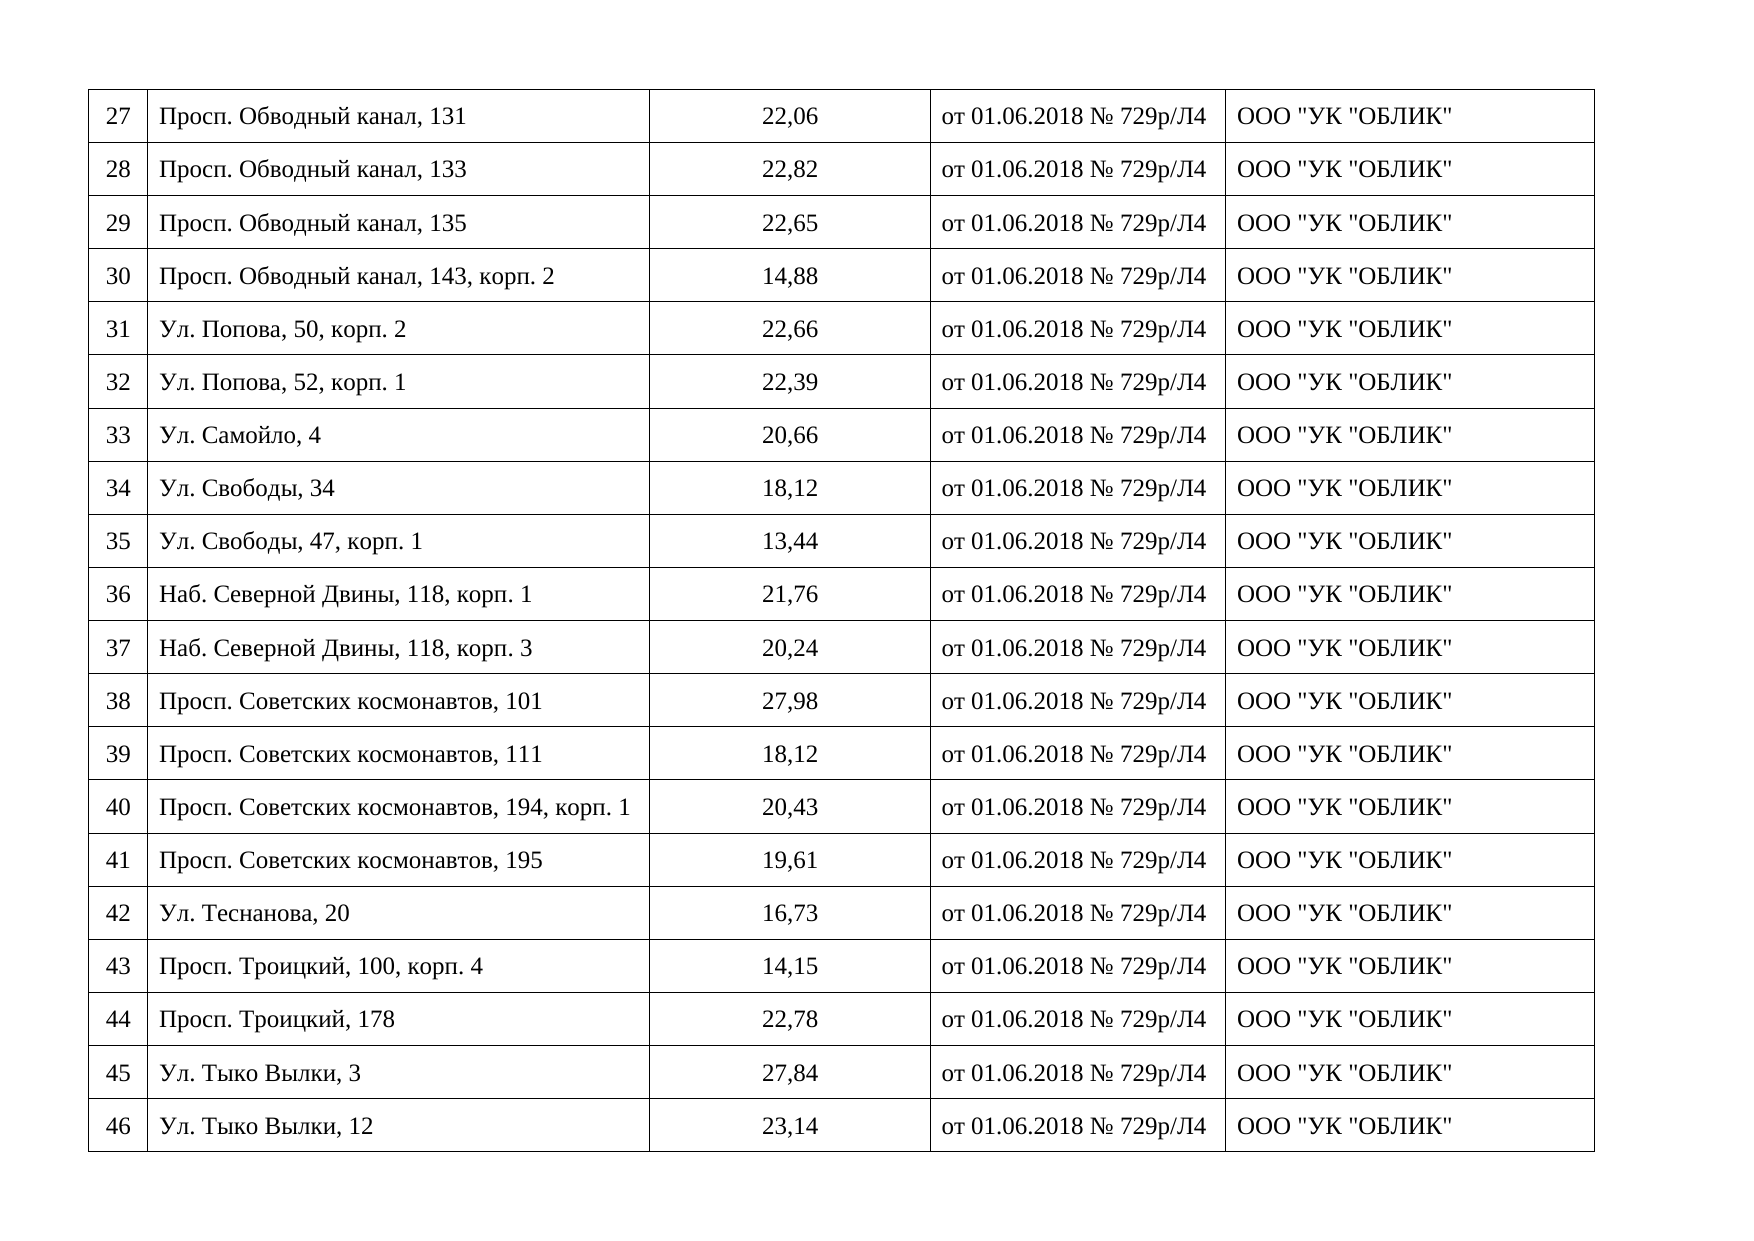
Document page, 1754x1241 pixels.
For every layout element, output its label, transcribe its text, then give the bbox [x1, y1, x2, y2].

table_cell 20,24 [650, 621, 930, 673]
table_cell от 01.06.2018 № 729р/Л4 [931, 621, 1225, 673]
table_cell 35 [89, 515, 147, 567]
table_cell Наб. Северной Двины, 118, корп. 3 [148, 621, 649, 673]
table_cell 21,76 [650, 568, 930, 620]
table_cell 38 [89, 674, 147, 726]
table_cell 22,82 [650, 143, 930, 195]
table_cell от 01.06.2018 № 729р/Л4 [931, 887, 1225, 939]
table_cell 13,44 [650, 515, 930, 567]
table_cell Ул. Попова, 50, корп. 2 [148, 302, 649, 354]
table_cell 23,14 [650, 1099, 930, 1151]
table_cell Просп. Советских космонавтов, 195 [148, 834, 649, 886]
table_cell ООО "УК "ОБЛИК" [1226, 834, 1594, 886]
table_cell ООО "УК "ОБЛИК" [1226, 302, 1594, 354]
table_cell ООО "УК "ОБЛИК" [1226, 621, 1594, 673]
table_cell 22,66 [650, 302, 930, 354]
table_cell 22,78 [650, 993, 930, 1045]
table_cell 27,84 [650, 1046, 930, 1098]
table_cell 14,15 [650, 940, 930, 992]
table_cell Ул. Тыко Вылки, 12 [148, 1099, 649, 1151]
table_cell Ул. Тыко Вылки, 3 [148, 1046, 649, 1098]
table_cell 27,98 [650, 674, 930, 726]
table_cell Ул. Свободы, 47, корп. 1 [148, 515, 649, 567]
table_cell от 01.06.2018 № 729р/Л4 [931, 249, 1225, 301]
table_cell Просп. Советских космонавтов, 194, корп. 1 [148, 780, 649, 832]
table_cell 22,39 [650, 355, 930, 407]
table_cell 14,88 [650, 249, 930, 301]
table_cell от 01.06.2018 № 729р/Л4 [931, 409, 1225, 461]
table_cell 19,61 [650, 834, 930, 886]
table_cell ООО "УК "ОБЛИК" [1226, 249, 1594, 301]
table_cell 37 [89, 621, 147, 673]
table_cell от 01.06.2018 № 729р/Л4 [931, 568, 1225, 620]
table_cell от 01.06.2018 № 729р/Л4 [931, 834, 1225, 886]
table_cell ООО "УК "ОБЛИК" [1226, 462, 1594, 514]
table_cell от 01.06.2018 № 729р/Л4 [931, 355, 1225, 407]
table_cell 39 [89, 727, 147, 779]
table_cell ООО "УК "ОБЛИК" [1226, 1099, 1594, 1151]
table_cell от 01.06.2018 № 729р/Л4 [931, 462, 1225, 514]
table_cell 18,12 [650, 462, 930, 514]
table_cell ООО "УК "ОБЛИК" [1226, 993, 1594, 1045]
table_cell 16,73 [650, 887, 930, 939]
table_cell ООО "УК "ОБЛИК" [1226, 90, 1594, 142]
table_cell ООО "УК "ОБЛИК" [1226, 355, 1594, 407]
table_cell ООО "УК "ОБЛИК" [1226, 780, 1594, 832]
table_cell 41 [89, 834, 147, 886]
table_cell 22,06 [650, 90, 930, 142]
table_cell Наб. Северной Двины, 118, корп. 1 [148, 568, 649, 620]
table_cell 31 [89, 302, 147, 354]
table_cell Просп. Обводный канал, 133 [148, 143, 649, 195]
table_cell 43 [89, 940, 147, 992]
table_cell Просп. Троицкий, 178 [148, 993, 649, 1045]
table_cell 32 [89, 355, 147, 407]
table_cell ООО "УК "ОБЛИК" [1226, 515, 1594, 567]
table_cell ООО "УК "ОБЛИК" [1226, 409, 1594, 461]
table_cell от 01.06.2018 № 729р/Л4 [931, 780, 1225, 832]
table_cell от 01.06.2018 № 729р/Л4 [931, 993, 1225, 1045]
table_cell от 01.06.2018 № 729р/Л4 [931, 196, 1225, 248]
table_cell 33 [89, 409, 147, 461]
table_cell 44 [89, 993, 147, 1045]
table_cell от 01.06.2018 № 729р/Л4 [931, 674, 1225, 726]
table_cell Просп. Советских космонавтов, 111 [148, 727, 649, 779]
table_cell от 01.06.2018 № 729р/Л4 [931, 940, 1225, 992]
table_cell ООО "УК "ОБЛИК" [1226, 674, 1594, 726]
table_cell 20,66 [650, 409, 930, 461]
table_cell ООО "УК "ОБЛИК" [1226, 568, 1594, 620]
table_cell 40 [89, 780, 147, 832]
table_cell 30 [89, 249, 147, 301]
table_cell от 01.06.2018 № 729р/Л4 [931, 143, 1225, 195]
table_cell 22,65 [650, 196, 930, 248]
table_cell 29 [89, 196, 147, 248]
table_cell 28 [89, 143, 147, 195]
table_cell Просп. Советских космонавтов, 101 [148, 674, 649, 726]
table_cell 36 [89, 568, 147, 620]
table_cell 18,12 [650, 727, 930, 779]
table_cell 46 [89, 1099, 147, 1151]
table_cell от 01.06.2018 № 729р/Л4 [931, 515, 1225, 567]
table_cell Просп. Обводный канал, 135 [148, 196, 649, 248]
table_cell от 01.06.2018 № 729р/Л4 [931, 727, 1225, 779]
table_cell Просп. Обводный канал, 131 [148, 90, 649, 142]
table_cell ООО "УК "ОБЛИК" [1226, 727, 1594, 779]
table_cell Ул. Свободы, 34 [148, 462, 649, 514]
table_cell 34 [89, 462, 147, 514]
table_cell от 01.06.2018 № 729р/Л4 [931, 1046, 1225, 1098]
table_cell 20,43 [650, 780, 930, 832]
table_cell 42 [89, 887, 147, 939]
table_cell ООО "УК "ОБЛИК" [1226, 143, 1594, 195]
table_cell Просп. Троицкий, 100, корп. 4 [148, 940, 649, 992]
table_cell ООО "УК "ОБЛИК" [1226, 1046, 1594, 1098]
table_cell Ул. Попова, 52, корп. 1 [148, 355, 649, 407]
table_cell ООО "УК "ОБЛИК" [1226, 887, 1594, 939]
table_cell 27 [89, 90, 147, 142]
table_cell 45 [89, 1046, 147, 1098]
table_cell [931, 1099, 1225, 1151]
table_cell Ул. Теснанова, 20 [148, 887, 649, 939]
table_cell ООО "УК "ОБЛИК" [1226, 196, 1594, 248]
table_cell ООО "УК "ОБЛИК" [1226, 940, 1594, 992]
table_cell Просп. Обводный канал, 143, корп. 2 [148, 249, 649, 301]
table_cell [931, 90, 1225, 142]
table_cell от 01.06.2018 № 729р/Л4 [931, 302, 1225, 354]
table_cell Ул. Самойло, 4 [148, 409, 649, 461]
